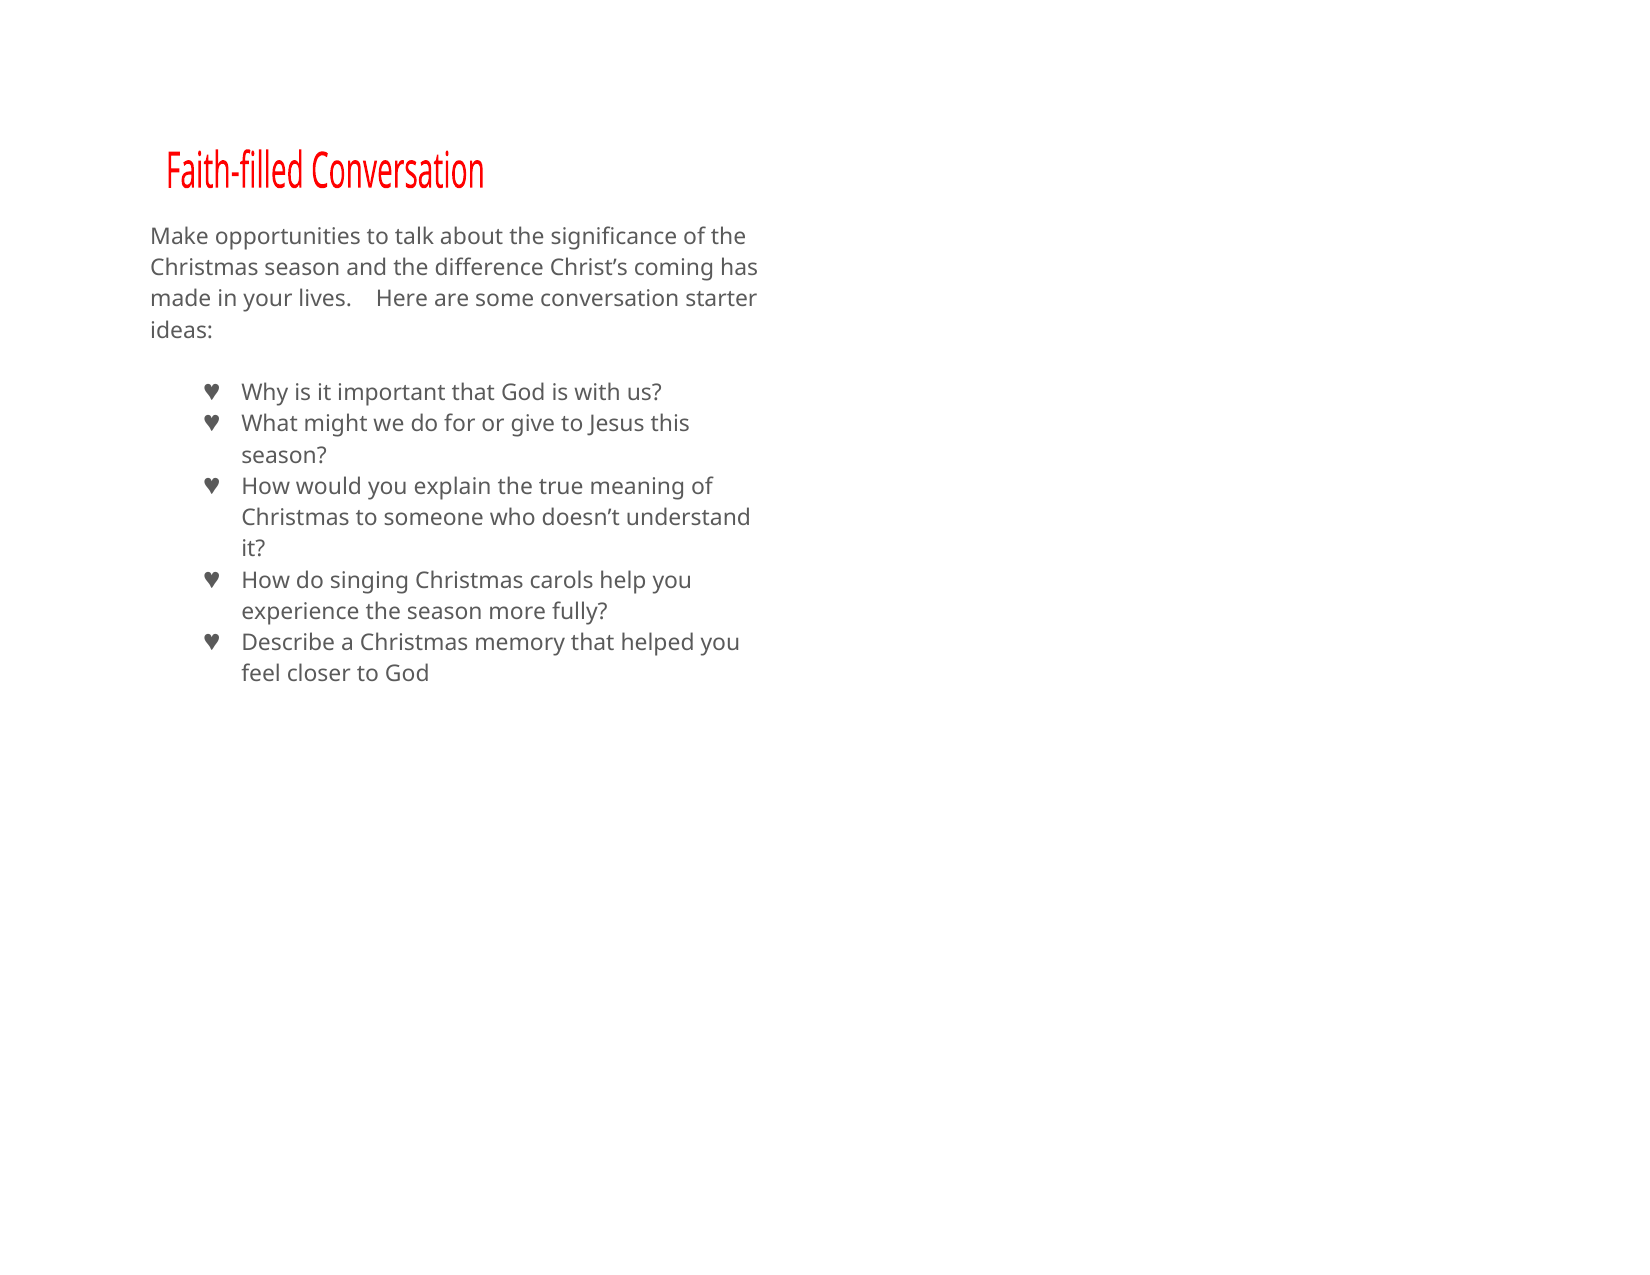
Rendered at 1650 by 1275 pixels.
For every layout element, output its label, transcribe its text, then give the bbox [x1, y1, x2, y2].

list How would you explain the true meaning of Christmas to someone who doesn’t understand it? [203, 470, 764, 563]
text Make opportunities to talk about the significance of the Christmas season and the difference Christ’s coming has made in your lives. Here are some conversation starter ideas: [150, 220, 764, 345]
list What might we do for or give to Jesus this season? [203, 407, 764, 470]
list Describe a Christmas memory that helped you feel closer to God [203, 626, 764, 688]
list How do singing Christmas carols help you experience the season more fully? [203, 563, 764, 626]
list Why is it important that God is with us? [203, 376, 764, 407]
